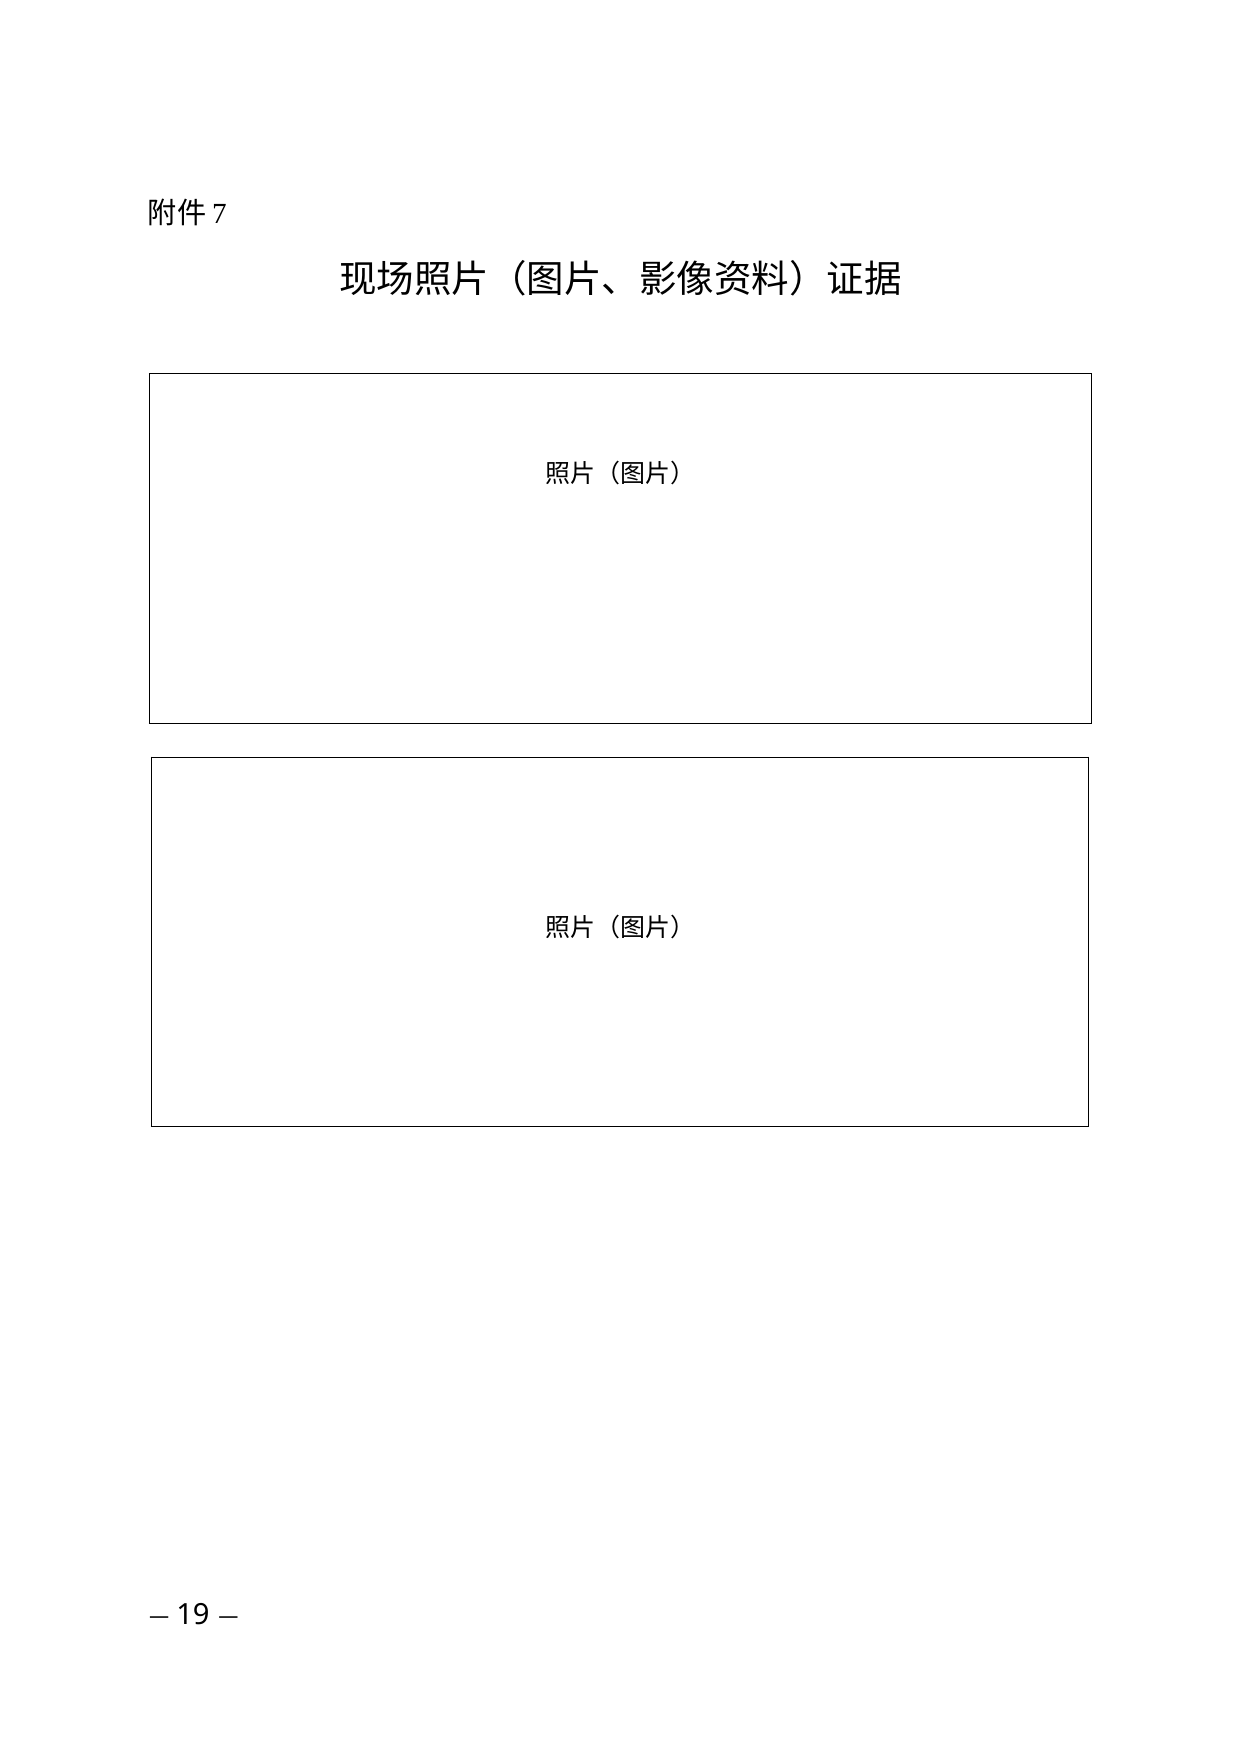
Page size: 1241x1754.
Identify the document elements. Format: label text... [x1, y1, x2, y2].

text 现场照片（图片、影像资料）证据 [148, 243, 1093, 308]
text 附件7 [148, 178, 1093, 243]
table_header 照片（图片） [150, 374, 1091, 723]
table_header 照片（图片） [152, 758, 1088, 1126]
